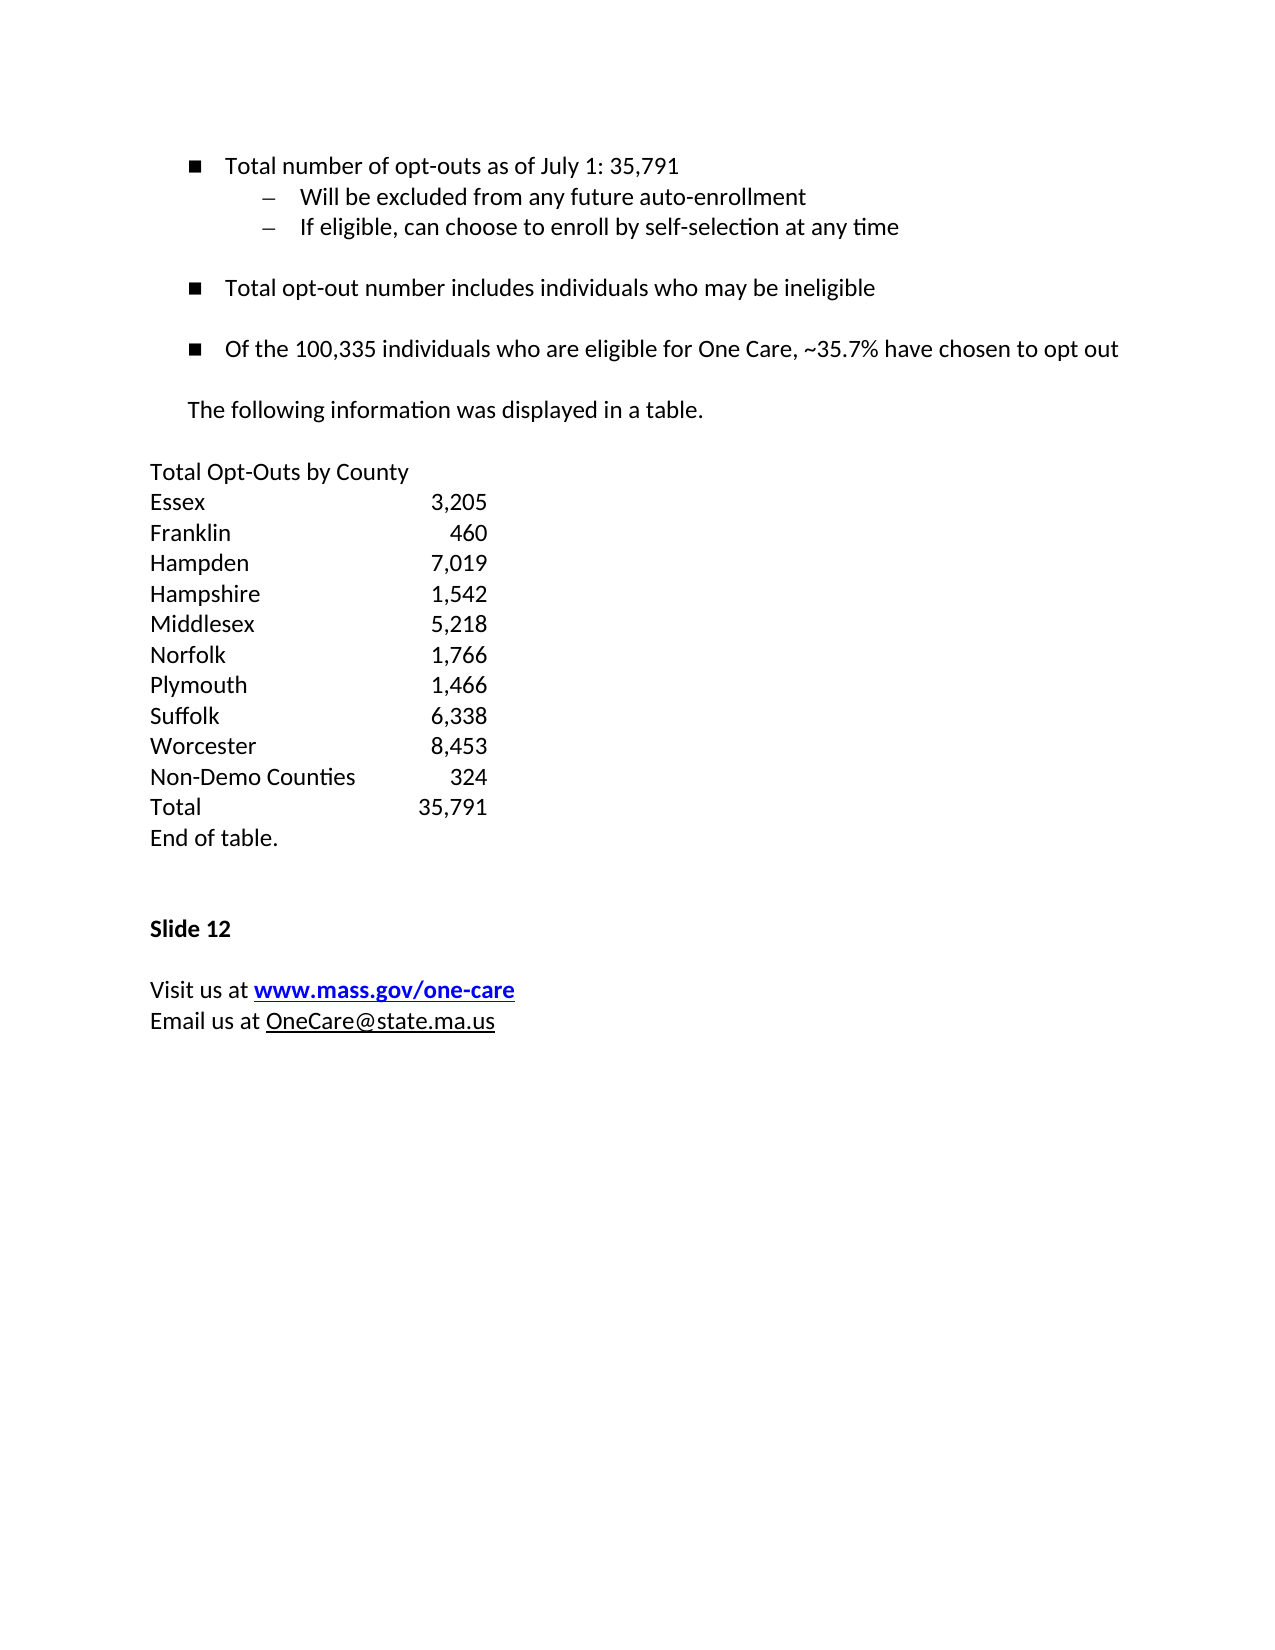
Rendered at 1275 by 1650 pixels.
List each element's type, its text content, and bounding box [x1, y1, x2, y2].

text Norfolk 1,766 [150, 639, 1125, 669]
list Total opt-out number includes individuals who may be ineligible [187, 273, 1125, 303]
text Slide 12 [150, 913, 1125, 944]
text Non-Demo Counties 324 [150, 761, 1125, 791]
text End of table. [150, 822, 1125, 852]
list If eligible, can choose to enroll by self-selection at any time [262, 212, 1125, 242]
text Visit us at www.mass.gov/one-care [150, 974, 1125, 1005]
text Plymouth 1,466 [150, 669, 1125, 700]
text Hampshire 1,542 [150, 578, 1125, 608]
text Hampden 7,019 [150, 547, 1125, 578]
text Suffolk 6,338 [150, 700, 1125, 730]
text Total Opt-Outs by County [150, 456, 1125, 486]
text Total 35,791 [150, 791, 1125, 822]
list Will be excluded from any future auto-enrollment [262, 181, 1125, 212]
text The following information was displayed in a table. [187, 395, 1125, 425]
list Of the 100,335 individuals who are eligible for One Care, ~35.7% have chosen to opt out [187, 334, 1125, 364]
list Total number of opt-outs as of July 1: 35,791 [187, 151, 1125, 181]
text Middlesex 5,218 [150, 608, 1125, 639]
text Essex 3,205 [150, 486, 1125, 517]
text Worcester 8,453 [150, 730, 1125, 761]
text Franklin 460 [150, 517, 1125, 547]
text Email us at OneCare@state.ma.us [150, 1005, 1125, 1036]
